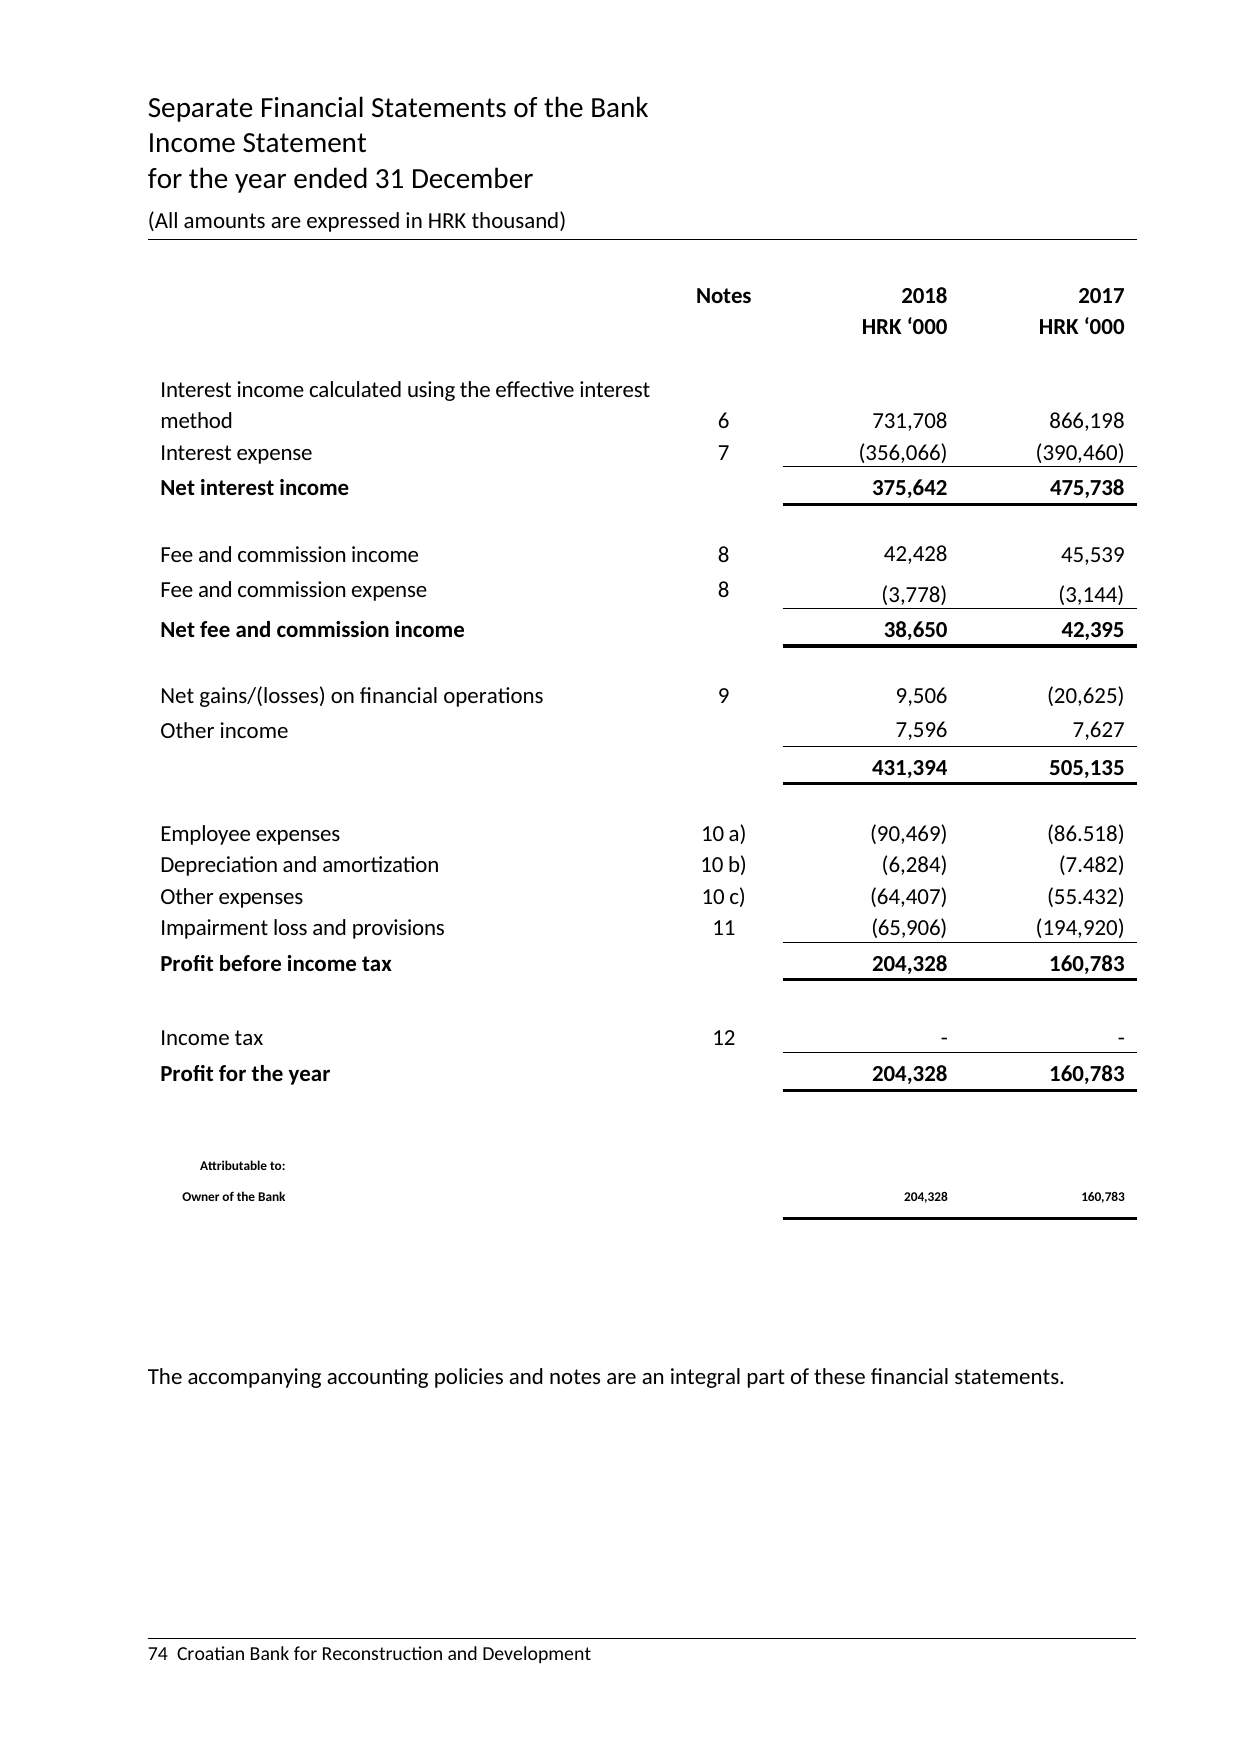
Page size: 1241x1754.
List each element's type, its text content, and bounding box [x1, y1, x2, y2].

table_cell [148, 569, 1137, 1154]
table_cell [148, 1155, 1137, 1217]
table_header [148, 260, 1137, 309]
text The accompanying accounting policies and notes are an integral part of these financial statements. [148, 1362, 1137, 1390]
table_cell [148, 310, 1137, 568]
